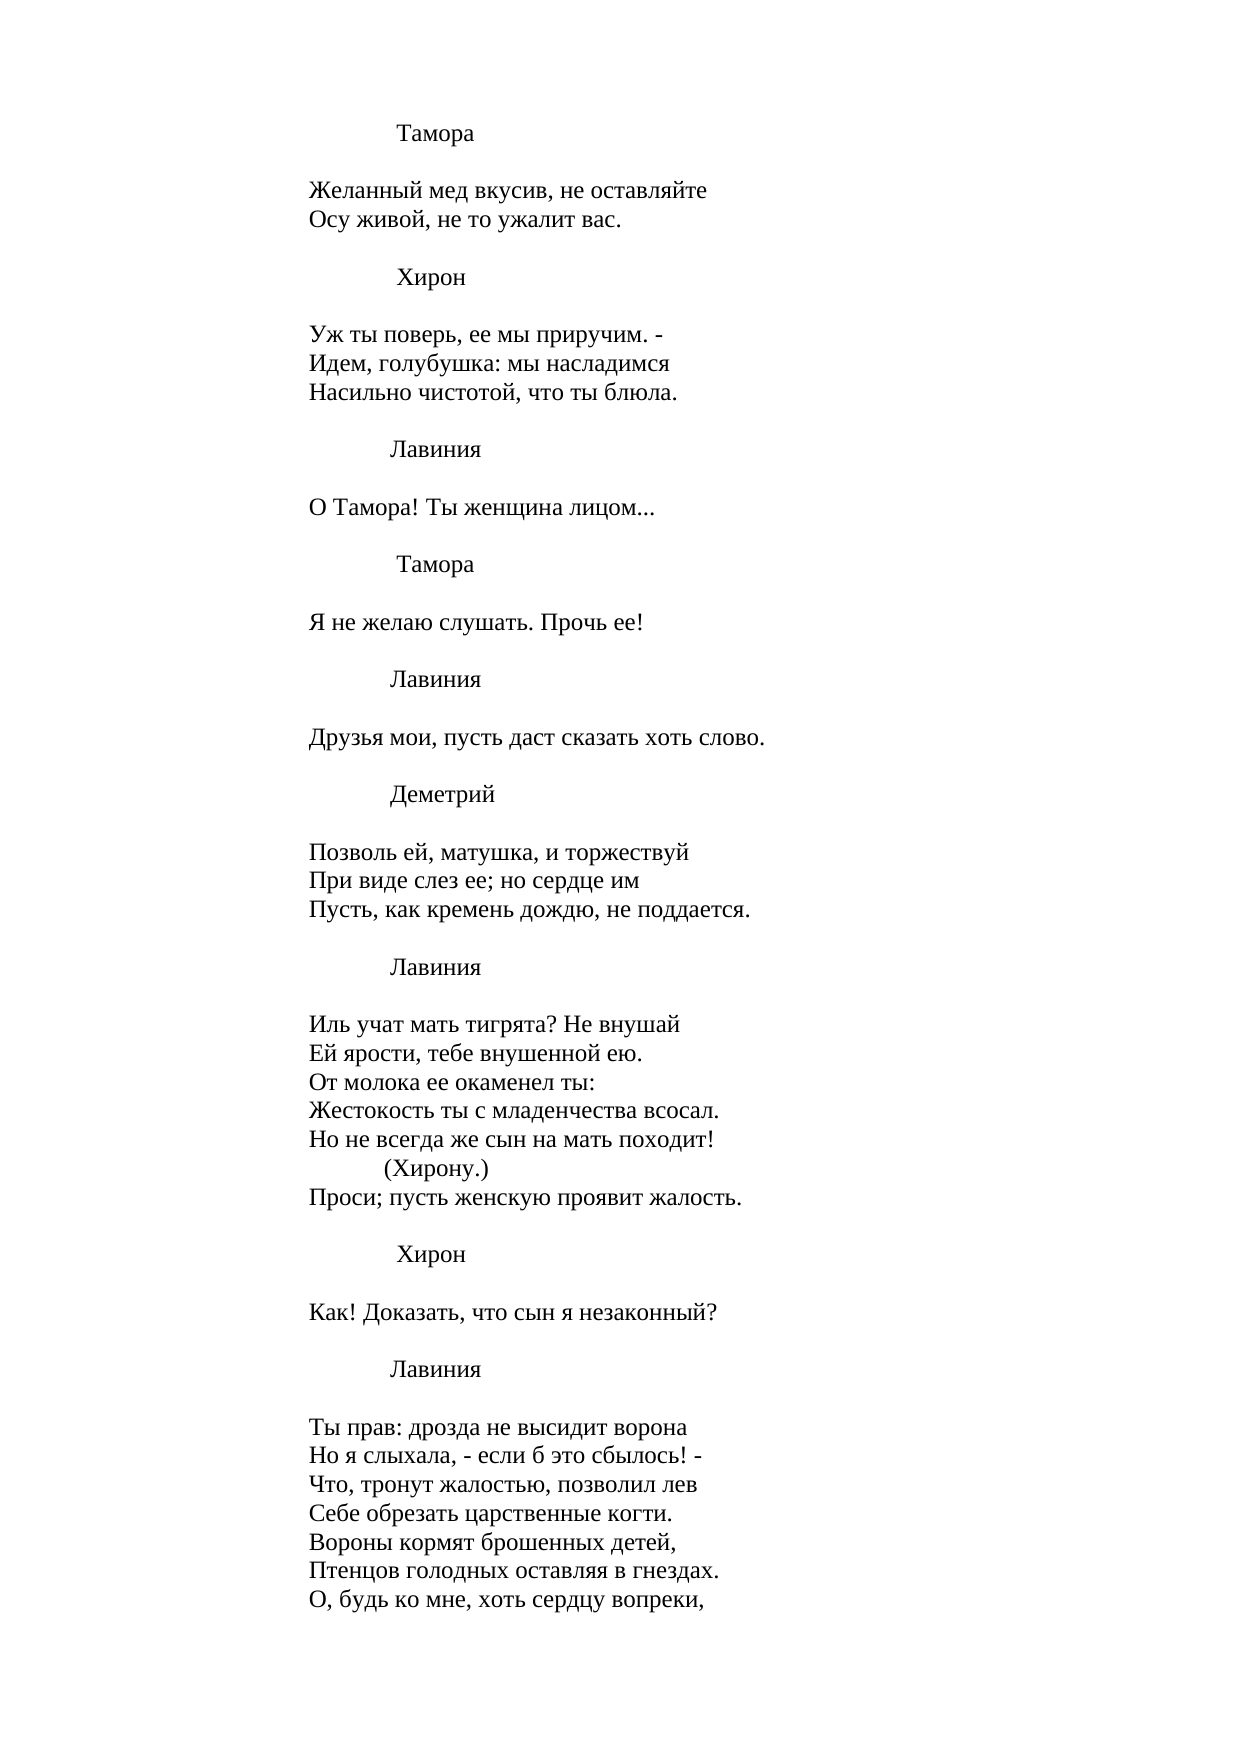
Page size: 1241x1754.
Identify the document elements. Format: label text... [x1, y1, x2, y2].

text О, будь ко мне, хоть сердцу вопреки, [177, 1584, 1152, 1613]
text Жестокость ты с младенчества всосал. [177, 1096, 1152, 1124]
text Насильно чистотой, что ты блюла. [177, 377, 1152, 406]
text Идем, голубушка: мы насладимся [177, 348, 1152, 377]
text Как! Доказать, что сын я незаконный? [177, 1297, 1152, 1326]
text (Хирону.) [177, 1153, 1152, 1182]
text Лавиния [177, 434, 1152, 463]
text Себе обрезать царственные когти. [177, 1498, 1152, 1527]
text Я не желаю слушать. Прочь ее! [177, 607, 1152, 636]
text Друзья мои, пусть даст сказать хоть слово. [177, 722, 1152, 751]
text От молока ее окаменел ты: [177, 1067, 1152, 1096]
text Ты прав: дрозда не высидит ворона [177, 1412, 1152, 1441]
text Осу живой, не то ужалит вас. [177, 204, 1152, 233]
text Деметрий [177, 779, 1152, 808]
text Но я слыхала, - если б это сбылось! - [177, 1441, 1152, 1469]
text Хирон [177, 262, 1152, 291]
text Иль учат мать тигрята? Не внушай [177, 1009, 1152, 1038]
text При виде слез ее; но сердце им [177, 866, 1152, 894]
text Лавиния [177, 664, 1152, 693]
text Уж ты поверь, ее мы приручим. - [177, 319, 1152, 348]
text Ей ярости, тебе внушенной ею. [177, 1038, 1152, 1067]
text Но не всегда же сын на мать походит! [177, 1124, 1152, 1153]
text Желанный мед вкусив, не оставляйте [177, 176, 1152, 204]
text Позволь ей, матушка, и торжествуй [177, 837, 1152, 866]
text Пусть, как кремень дождю, не поддается. [177, 894, 1152, 923]
text Вороны кормят брошенных детей, [177, 1527, 1152, 1556]
text Проси; пусть женскую проявит жалость. [177, 1182, 1152, 1211]
text Птенцов голодных оставляя в гнездах. [177, 1556, 1152, 1584]
text Тамора [177, 118, 1152, 147]
text Лавиния [177, 952, 1152, 981]
text Тамора [177, 549, 1152, 578]
text О Тамора! Ты женщина лицом... [177, 492, 1152, 521]
text Что, тронут жалостью, позволил лев [177, 1469, 1152, 1498]
text Хирон [177, 1239, 1152, 1268]
text Лавиния [177, 1354, 1152, 1383]
